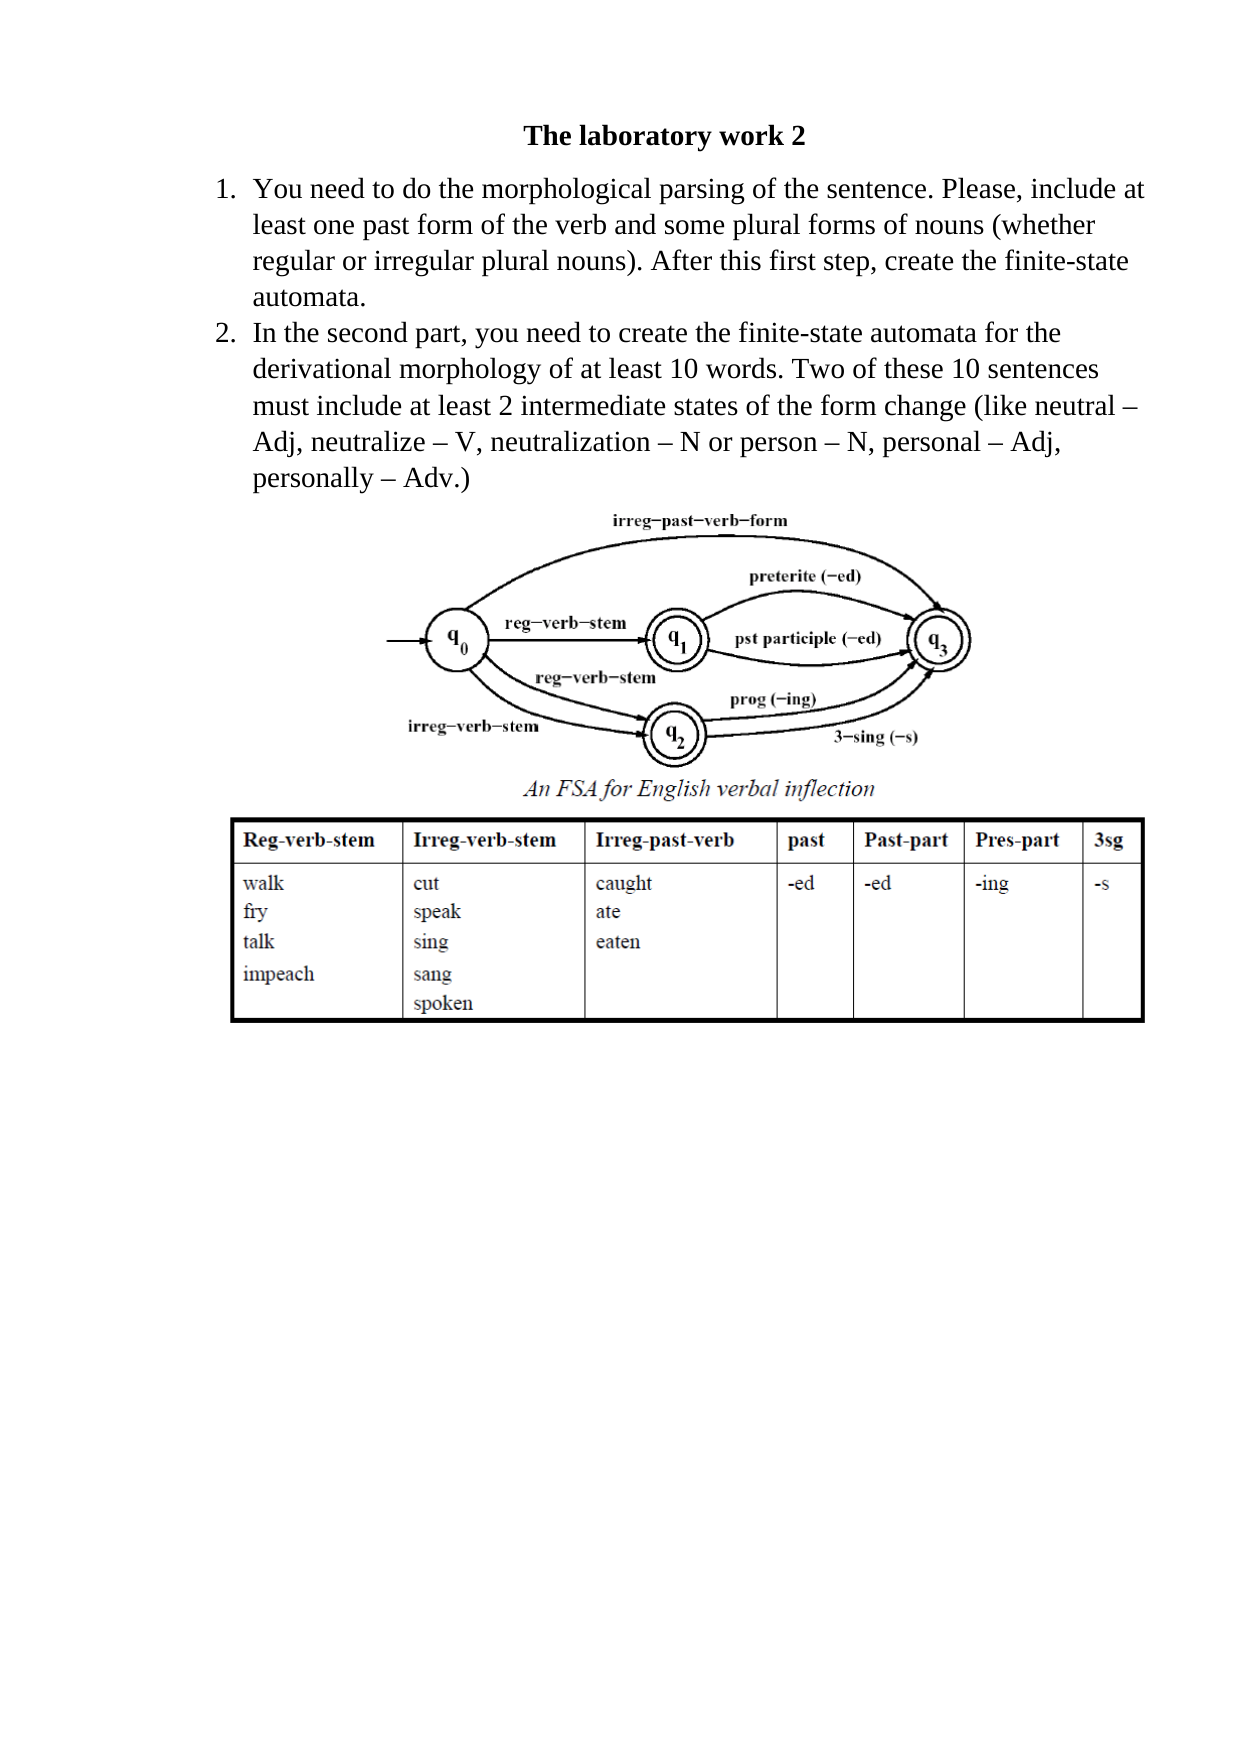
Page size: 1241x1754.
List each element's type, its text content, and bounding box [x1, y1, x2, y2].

text The laboratory work 2 [177, 118, 1152, 152]
list In the second part, you need to create the finite-state automata for the derivational morphology of at least 10 words. Two of these 10 sentences must include at least 2 intermediate states of the form change (like neutral – Adj, neutralize – V, neutralization – N or person – N, personal – Adj, personally – Adv.) [215, 316, 1152, 494]
list You need to do the morphological parsing of the sentence. Please, include at least one past form of the verb and some plural forms of nouns (whether regular or irregular plural nouns). After this first step, create the finite-state automata. [215, 171, 1152, 313]
